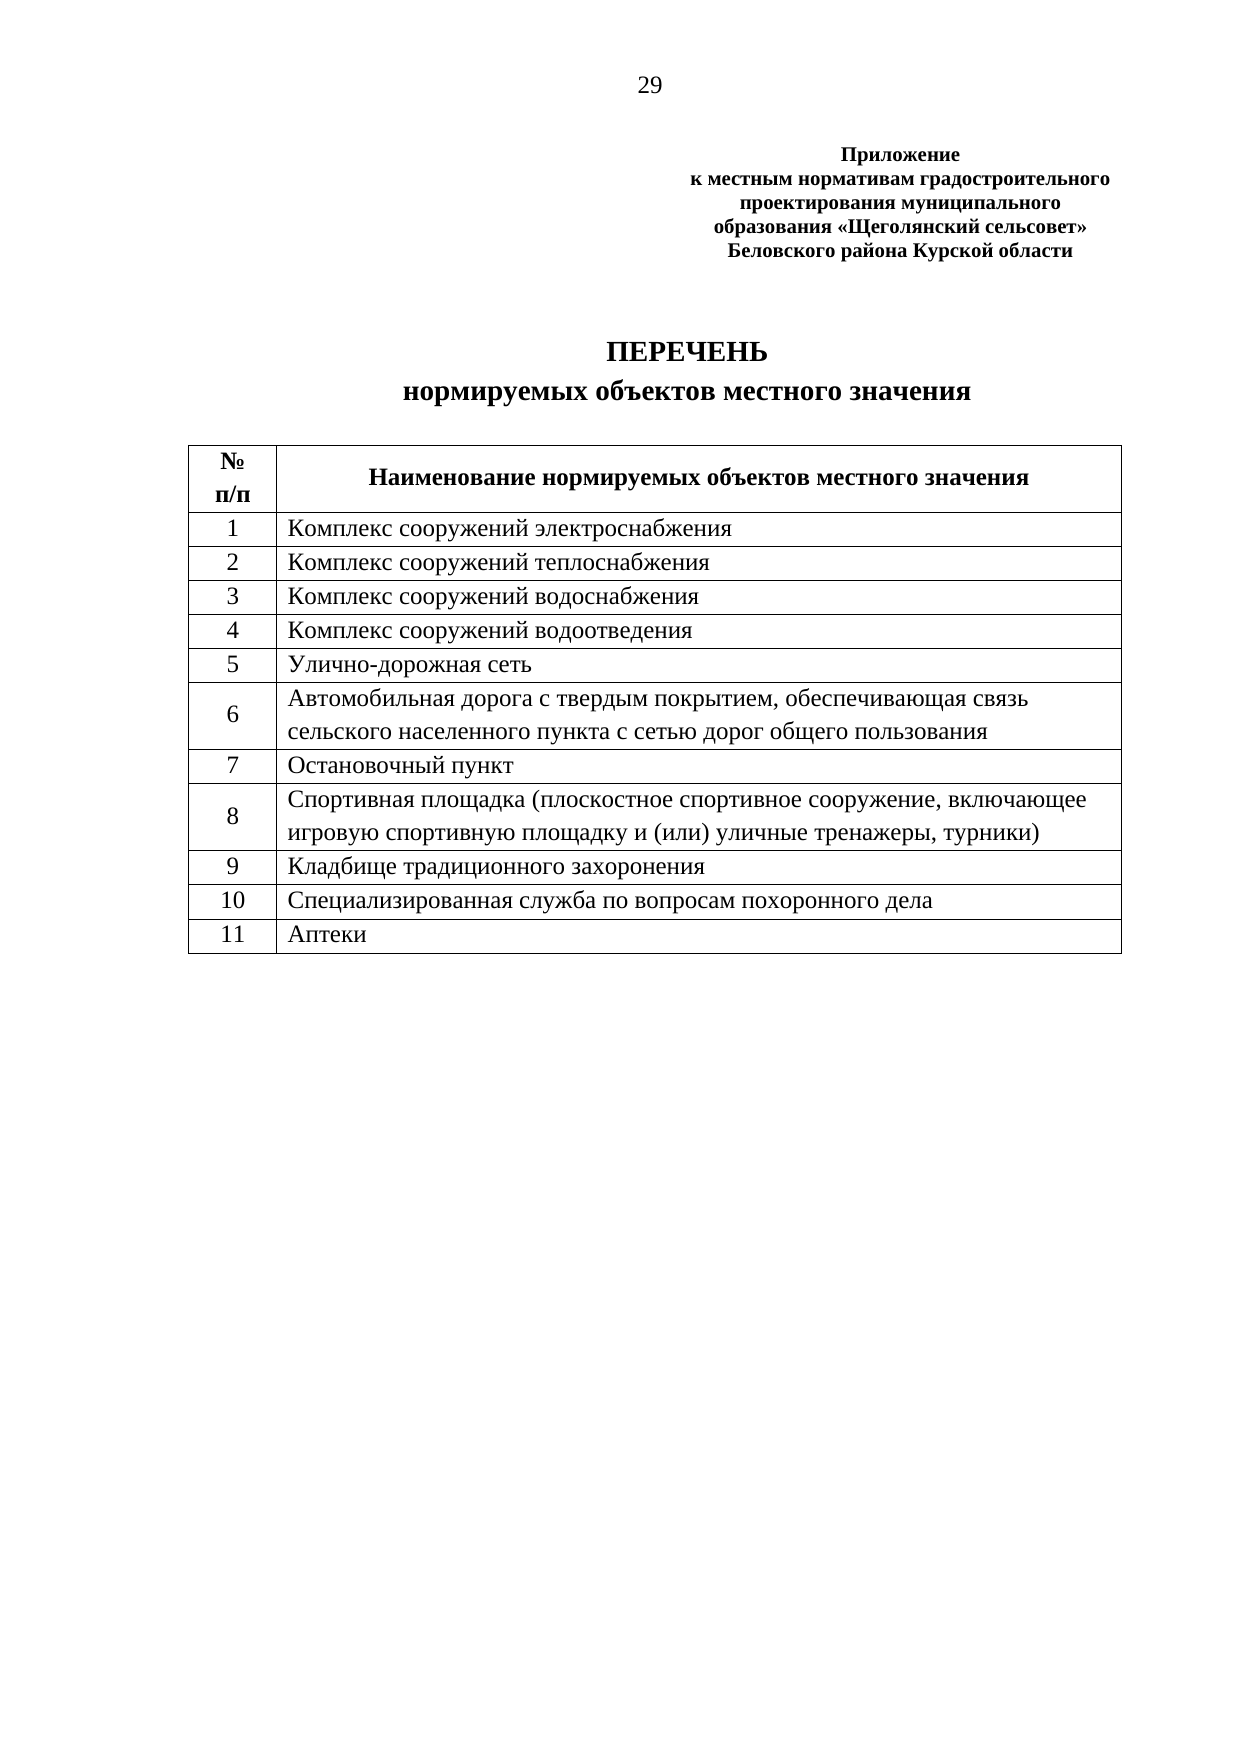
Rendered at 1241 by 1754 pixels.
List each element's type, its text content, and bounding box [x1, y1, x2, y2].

table_cell 2 [189, 547, 276, 580]
table_cell Спортивная площадка (плоскостное спортивное сооружение, включающее игровую спортивную площадку и (или) уличные тренажеры, турники) [277, 784, 1121, 850]
table_cell Улично-дорожная сеть [277, 649, 1121, 682]
table_header Наименование нормируемых объектов местного значения [277, 446, 1121, 512]
table_cell Комплекс сооружений водоотведения [277, 615, 1121, 648]
table_cell 6 [189, 683, 276, 749]
table_cell Аптеки [277, 920, 1121, 952]
text нормируемых объектов местного значения [252, 373, 1122, 407]
table_header Приложение к местным нормативам градостроительного проектирования муниципального образования «Щеголянский сельсовет» Беловского района Курской области [664, 118, 1136, 262]
table_cell 10 [189, 885, 276, 918]
table_cell 9 [189, 851, 276, 884]
table_cell Комплекс сооружений электроснабжения [277, 513, 1121, 546]
table_cell 7 [189, 750, 276, 783]
table_cell Комплекс сооружений водоснабжения [277, 581, 1121, 614]
table_cell 3 [189, 581, 276, 614]
table_cell 1 [189, 513, 276, 546]
table_cell Комплекс сооружений теплоснабжения [277, 547, 1121, 580]
table_header № п/п [189, 446, 276, 512]
table_cell 4 [189, 615, 276, 648]
table_cell Автомобильная дорога с твердым покрытием, обеспечивающая связь сельского населенного пункта с сетью дорог общего пользования [277, 683, 1121, 749]
table_cell 11 [189, 920, 276, 952]
table_cell Кладбище традиционного захоронения [277, 851, 1121, 884]
table_cell 5 [189, 649, 276, 682]
table_cell 8 [189, 784, 276, 850]
table_cell Остановочный пункт [277, 750, 1121, 783]
text ПЕРЕЧЕНЬ [252, 334, 1122, 368]
table_cell Специализированная служба по вопросам похоронного дела [277, 885, 1121, 918]
